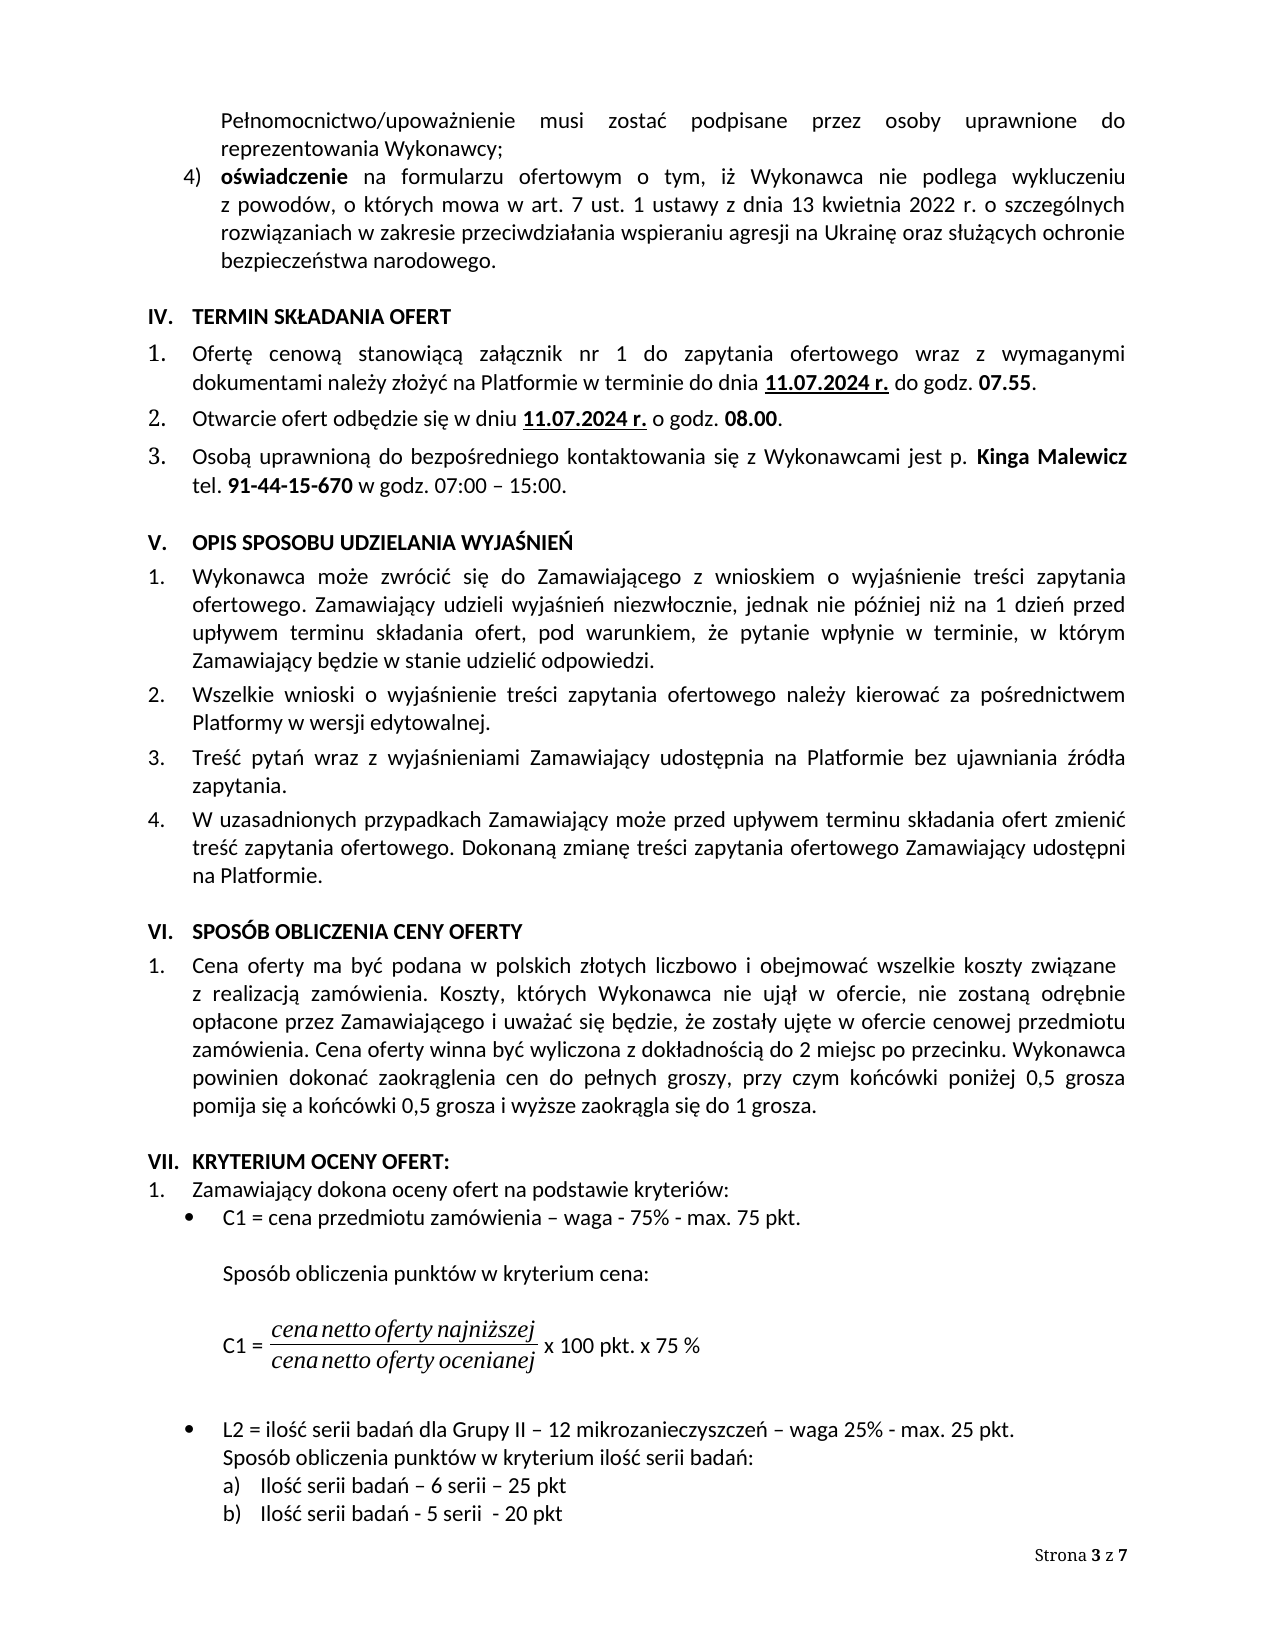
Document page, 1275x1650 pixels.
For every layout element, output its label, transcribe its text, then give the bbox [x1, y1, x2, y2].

list Otwarcie ofert odbędzie się w dniu 11.07.2024 r. o godz. 08.00. [148, 402, 1127, 433]
list W uzasadnionych przypadkach Zamawiający może przed upływem terminu składania ofert zmienić treść zapytania ofertowego. Dokonaną zmianę treści zapytania ofertowego Zamawiający udostępni na Platformie. [148, 805, 1127, 889]
list C1 = cena przedmiotu zamówienia – waga - 75% - max. 75 pkt. [185, 1203, 1127, 1232]
list Zamawiający dokona oceny ofert na podstawie kryteriów: [148, 1176, 1127, 1203]
text Sposób obliczenia punktów w kryterium ilość serii badań: [223, 1443, 1127, 1471]
list Ilość serii badań - 5 serii - 20 pkt [223, 1499, 1127, 1527]
list L2 = ilość serii badań dla Grupy II – 12 mikrozanieczyszczeń – waga 25% - max. 25 pkt. [185, 1415, 1127, 1443]
list Ofertę cenową stanowiącą załącznik nr 1 do zapytania ofertowego wraz z wymaganymi dokumentami należy złożyć na Platformie w terminie do dnia 11.07.2024 r. do godz. 07.55. [148, 337, 1127, 396]
list C1 = x 100 pkt. x 75 % [223, 1316, 1127, 1374]
list SPOSÓB OBLICZENIA CENY OFERTY [148, 917, 1127, 945]
list Ilość serii badań – 6 serii – 25 pkt [223, 1471, 1127, 1499]
text IV. TERMIN SKŁADANIA OFERT [148, 302, 1127, 331]
list Wszelkie wnioski o wyjaśnienie treści zapytania ofertowego należy kierować za pośrednictwem Platformy w wersji edytowalnej. [148, 680, 1127, 736]
list Wykonawca może zwrócić się do Zamawiającego z wnioskiem o wyjaśnienie treści zapytania ofertowego. Zamawiający udzieli wyjaśnień niezwłocznie, jednak nie później niż na 1 dzień przed upływem terminu składania ofert, pod warunkiem, że pytanie wpłynie w terminie, w którym Zamawiający będzie w stanie udzielić odpowiedzi. [148, 562, 1127, 674]
list Treść pytań wraz z wyjaśnieniami Zamawiający udostępnia na Platformie bez ujawniania źródła zapytania. [148, 743, 1127, 799]
list OPIS SPOSOBU UDZIELANIA WYJAŚNIEŃ [148, 528, 1127, 556]
list KRYTERIUM OCENY OFERT: [148, 1147, 1127, 1176]
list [183, 106, 1127, 162]
list oświadczenie na formularzu ofertowym o tym, iż Wykonawca nie podlega wykluczeniu z powodów, o których mowa w art. 7 ust. 1 ustawy z dnia 13 kwietnia 2022 r. o szczególnych rozwiązaniach w zakresie przeciwdziałania wspieraniu agresji na Ukrainę oraz służących ochronie bezpieczeństwa narodowego. [183, 162, 1127, 274]
list Osobą uprawnioną do bezpośredniego kontaktowania się z Wykonawcami jest p. Kinga Malewicz tel. 91-44-15-670 w godz. 07:00 – 15:00. [148, 440, 1127, 499]
list Cena oferty ma być podana w polskich złotych liczbowo i obejmować wszelkie koszty związane z realizacją zamówienia. Koszty, których Wykonawca nie ujął w ofercie, nie zostaną odrębnie opłacone przez Zamawiającego i uważać się będzie, że zostały ujęte w ofercie cenowej przedmiotu zamówienia. Cena oferty winna być wyliczona z dokładnością do 2 miejsc po przecinku. Wykonawca powinien dokonać zaokrąglenia cen do pełnych groszy, przy czym końcówki poniżej 0,5 grosza pomija się a końcówki 0,5 grosza i wyższe zaokrągla się do 1 grosza. [148, 951, 1127, 1119]
list Sposób obliczenia punktów w kryterium cena: [223, 1259, 1127, 1288]
